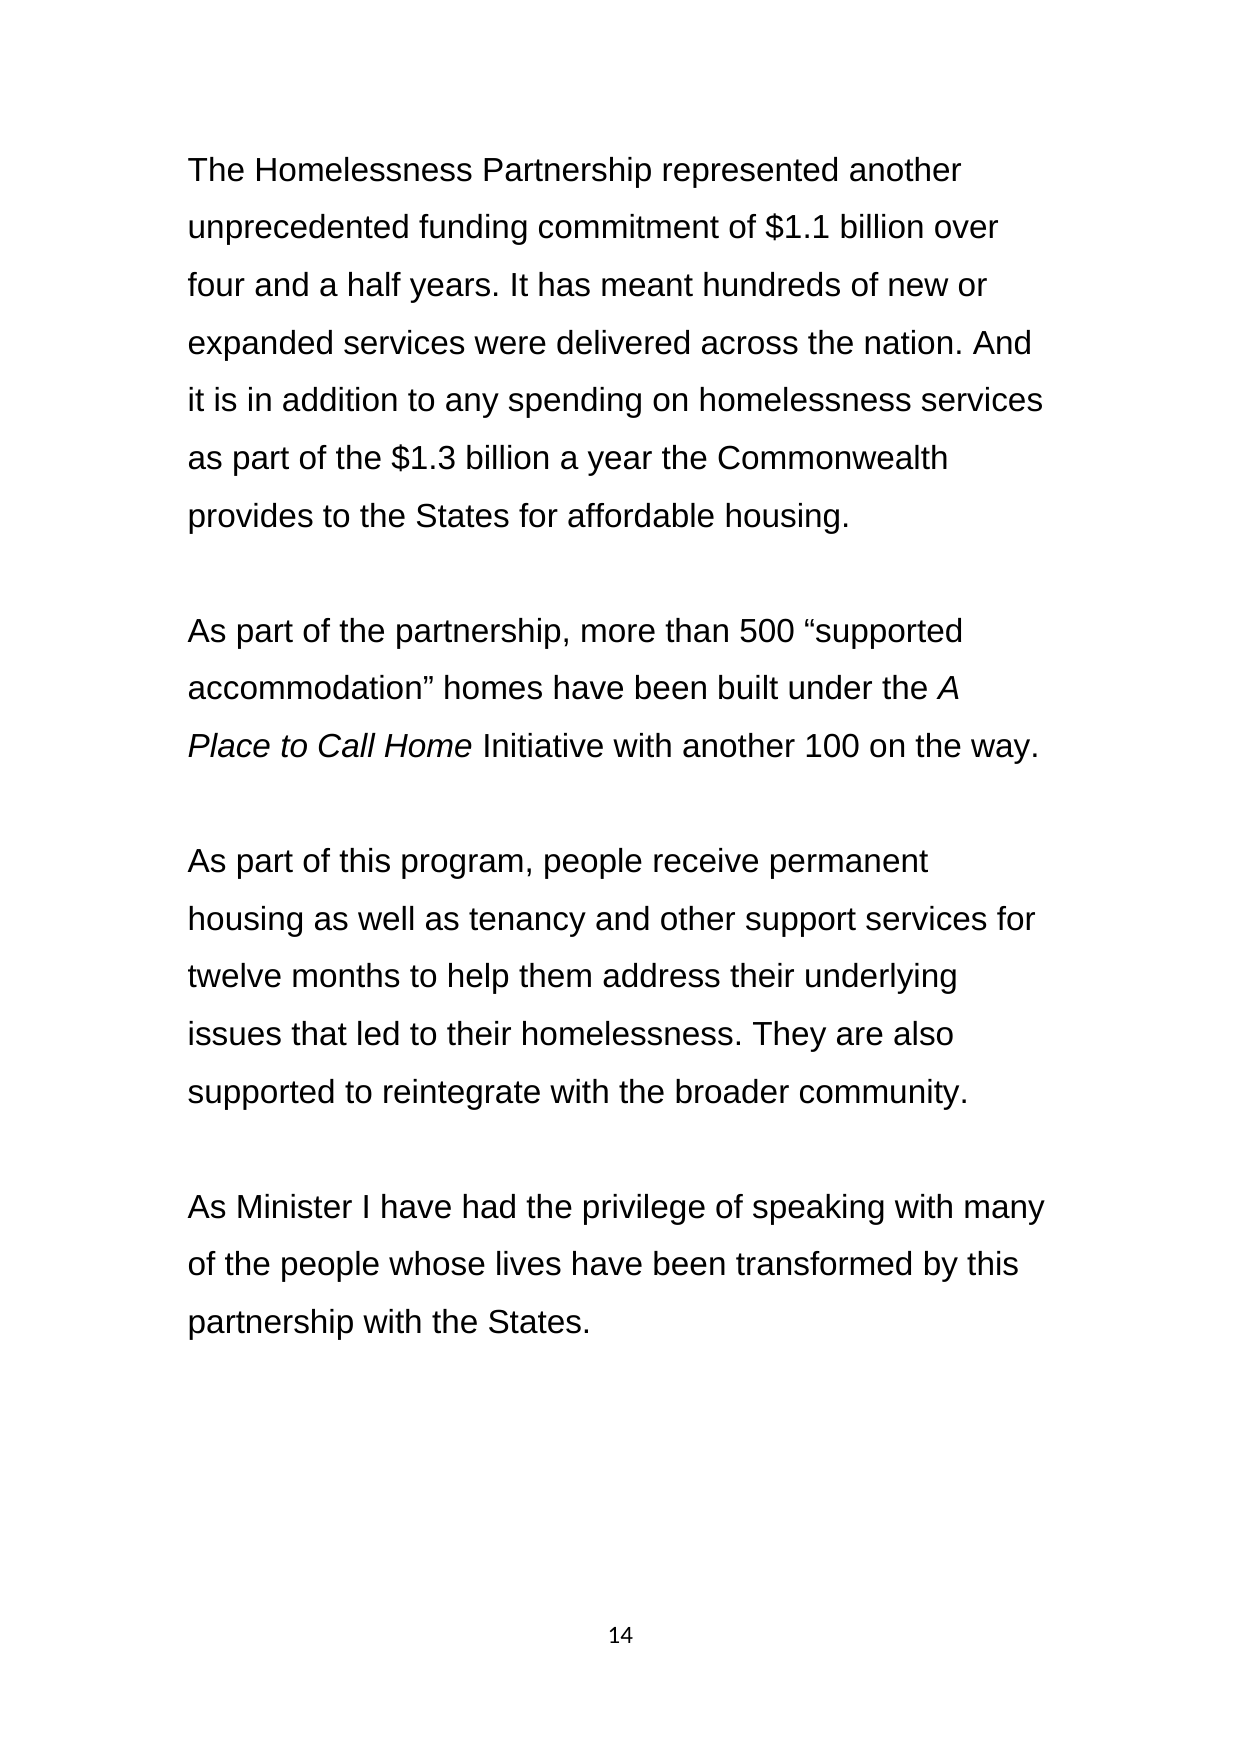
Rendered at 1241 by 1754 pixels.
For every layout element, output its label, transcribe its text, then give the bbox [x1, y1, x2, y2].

text As Minister I have had the privilege of speaking with many of the people whose lives have been transformed by this partnership with the States. [187, 1187, 1053, 1341]
text The Homelessness Partnership represented another unprecedented funding commitment of $1.1 billion over four and a half years. It has meant hundreds of new or expanded services were delivered across the nation. And it is in addition to any spending on homelessness services as part of the $1.3 billion a year the Commonwealth provides to the States for affordable housing. [187, 150, 1053, 534]
text As part of this program, people receive permanent housing as well as tenancy and other support services for twelve months to help them address their underlying issues that led to their homelessness. They are also supported to reintegrate with the broader community. [187, 841, 1053, 1110]
text As part of the partnership, more than 500 “supported accommodation” homes have been built under the A Place to Call Home Initiative with another 100 on the way. [187, 611, 1053, 764]
